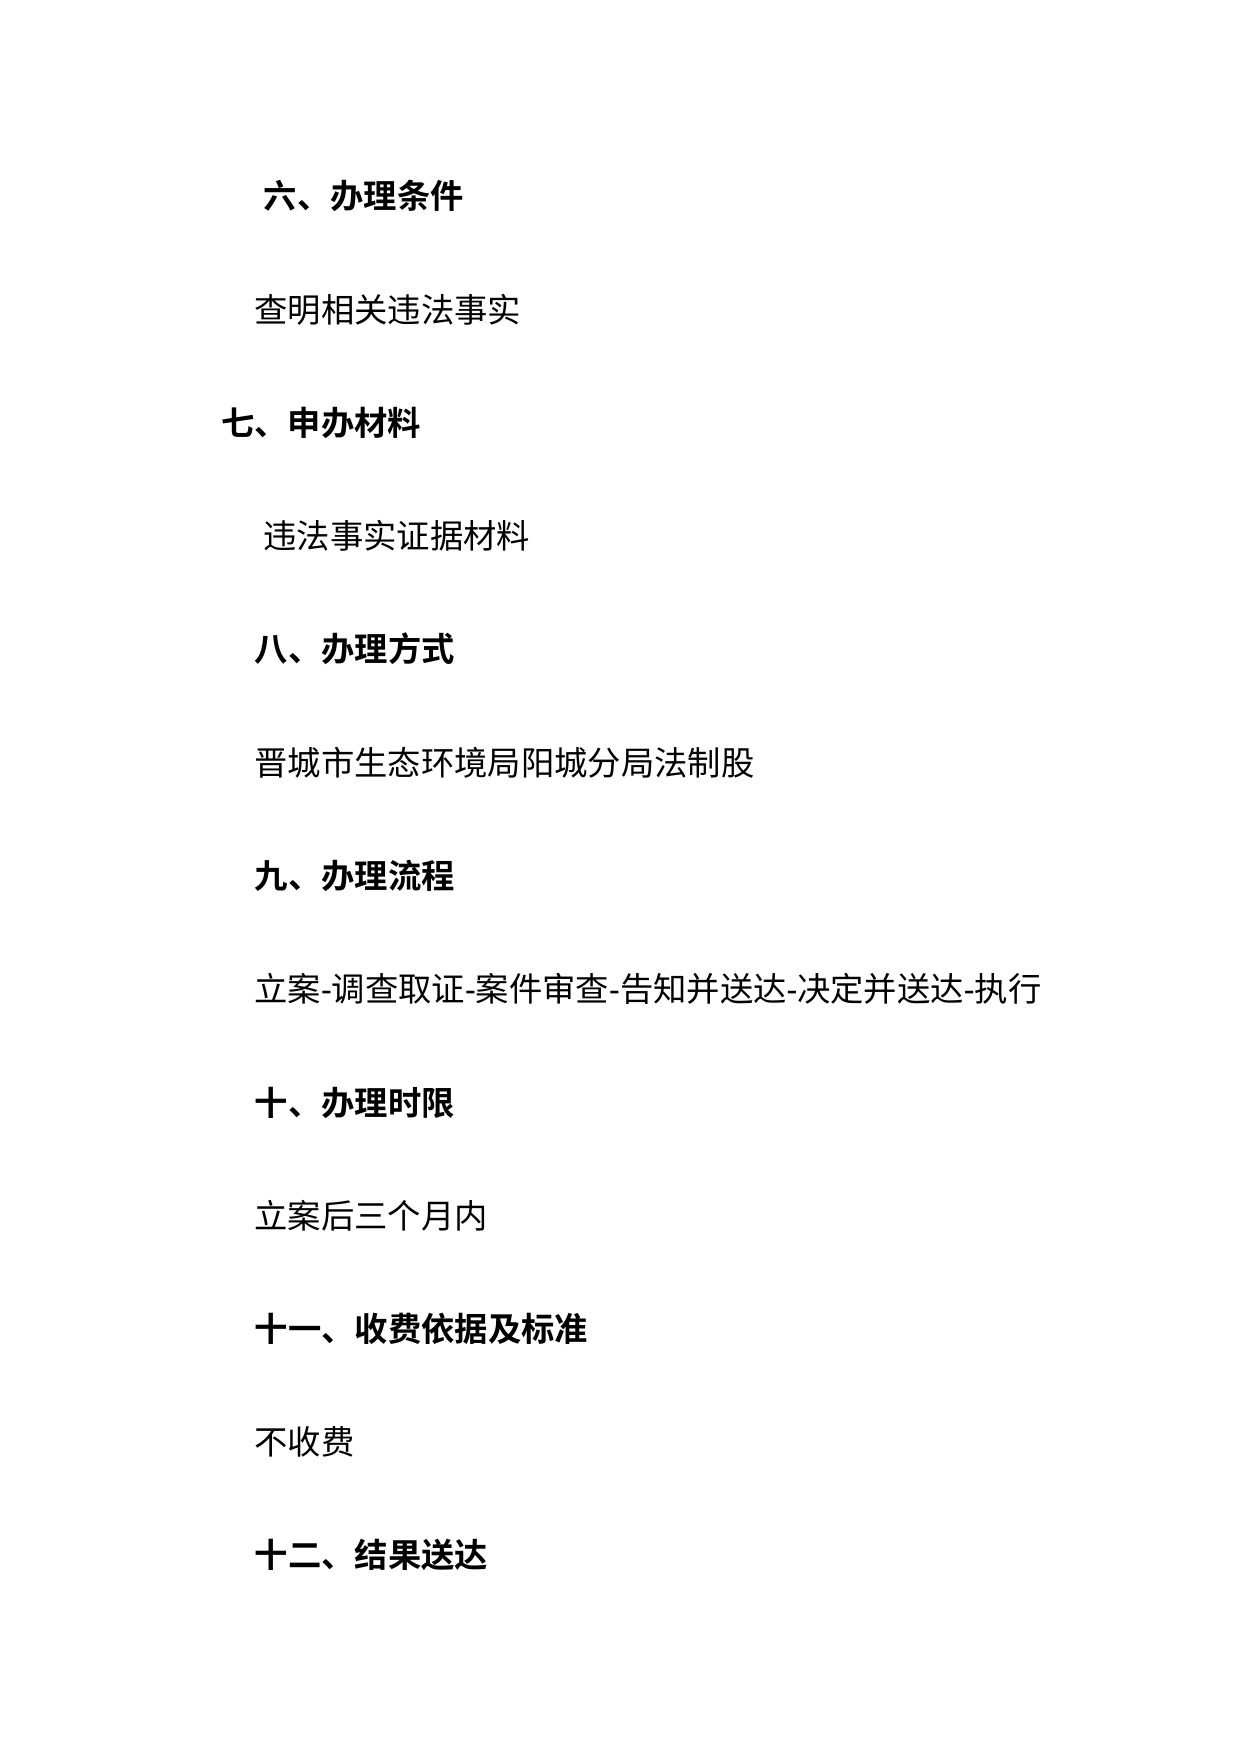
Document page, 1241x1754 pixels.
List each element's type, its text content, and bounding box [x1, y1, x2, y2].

text 八、办理方式 [187, 615, 1053, 680]
list 七、申办材料 [187, 388, 1053, 453]
text 立案后三个月内 [187, 1181, 1053, 1246]
list 违法事实证据材料 [197, 502, 1053, 567]
list 立案-调查取证-案件审查-告知并送达-决定并送达-执行 [187, 954, 1053, 1019]
text 不收费 [187, 1408, 1053, 1473]
list 六、办理条件 [197, 162, 1053, 227]
text 九、办理流程 [187, 841, 1053, 906]
list 十二、结果送达 [187, 1521, 1053, 1586]
list 晋城市生态环境局阳城分局法制股 [187, 728, 1053, 793]
text 十一、收费依据及标准 [187, 1294, 1053, 1359]
text 查明相关违法事实 [187, 275, 1053, 340]
list 十、办理时限 [187, 1068, 1053, 1133]
